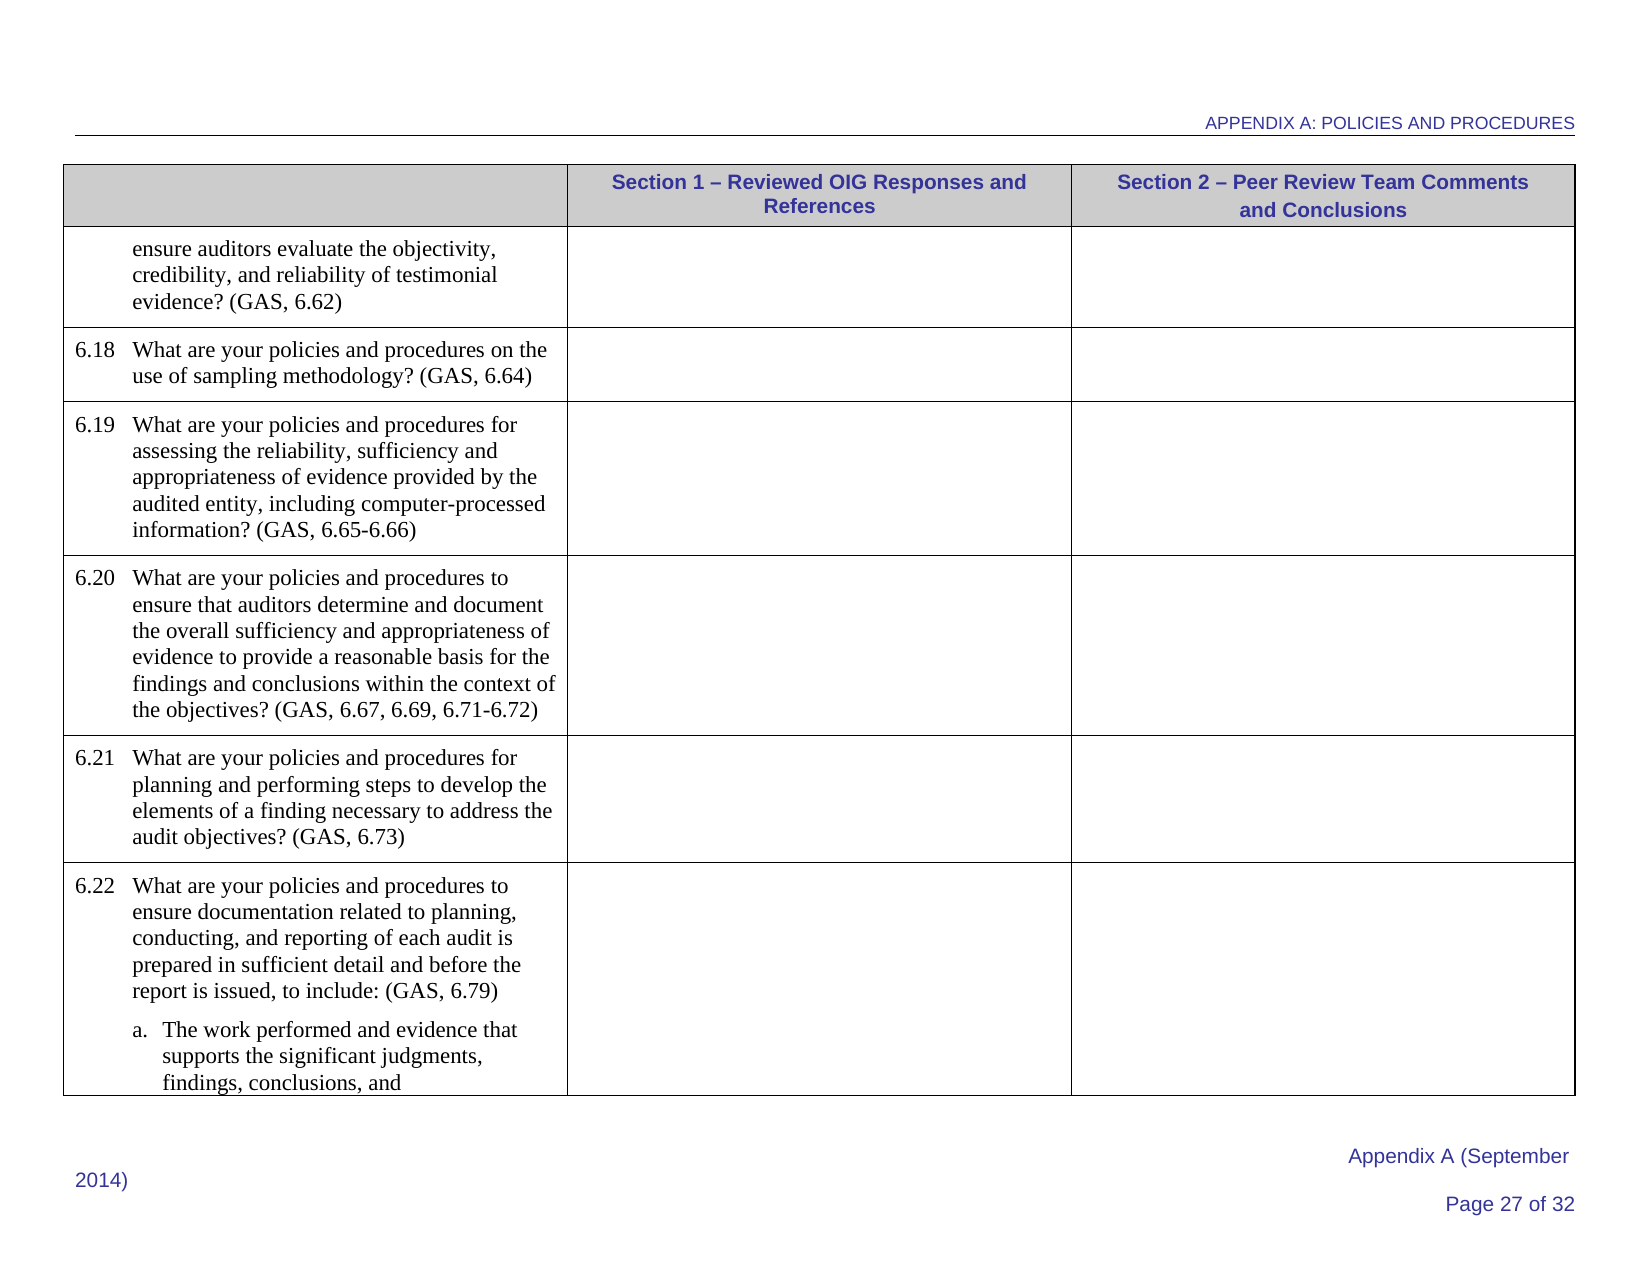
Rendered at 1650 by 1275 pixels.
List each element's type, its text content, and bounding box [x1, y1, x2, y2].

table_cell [64, 227, 567, 327]
table_cell [568, 736, 1071, 862]
table_cell What are your policies and procedures to ensure that auditors determine and document the overall sufficiency and appropriateness of evidence to provide a reasonable basis for the findings and conclusions within the context of the objectives? (GAS, 6.67, 6.69, 6.71-6.72) [64, 556, 567, 735]
table_cell [568, 556, 1071, 735]
table_cell [568, 227, 1071, 327]
table_header [64, 165, 567, 226]
table_cell What are your policies and procedures on the use of sampling methodology? (GAS, 6.64) [64, 328, 567, 401]
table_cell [64, 863, 567, 1095]
table_cell [1072, 328, 1574, 401]
table_cell [568, 863, 1071, 1095]
table_cell What are your policies and procedures for planning and performing steps to develop the elements of a finding necessary to address the audit objectives? (GAS, 6.73) [64, 736, 567, 862]
table_cell [1072, 402, 1574, 555]
table_cell [1072, 227, 1574, 327]
table_header Section 2 – Peer Review Team Comments and Conclusions [1072, 165, 1574, 226]
table_cell [1072, 863, 1574, 1095]
table_cell [1072, 556, 1574, 735]
table_cell [568, 328, 1071, 401]
table_cell [568, 402, 1071, 555]
table_header Section 1 – Reviewed OIG Responses and References [568, 165, 1071, 226]
table_cell [1072, 736, 1574, 862]
table_cell What are your policies and procedures for assessing the reliability, sufficiency and appropriateness of evidence provided by the audited entity, including computer-processed information? (GAS, 6.65-6.66) [64, 402, 567, 555]
